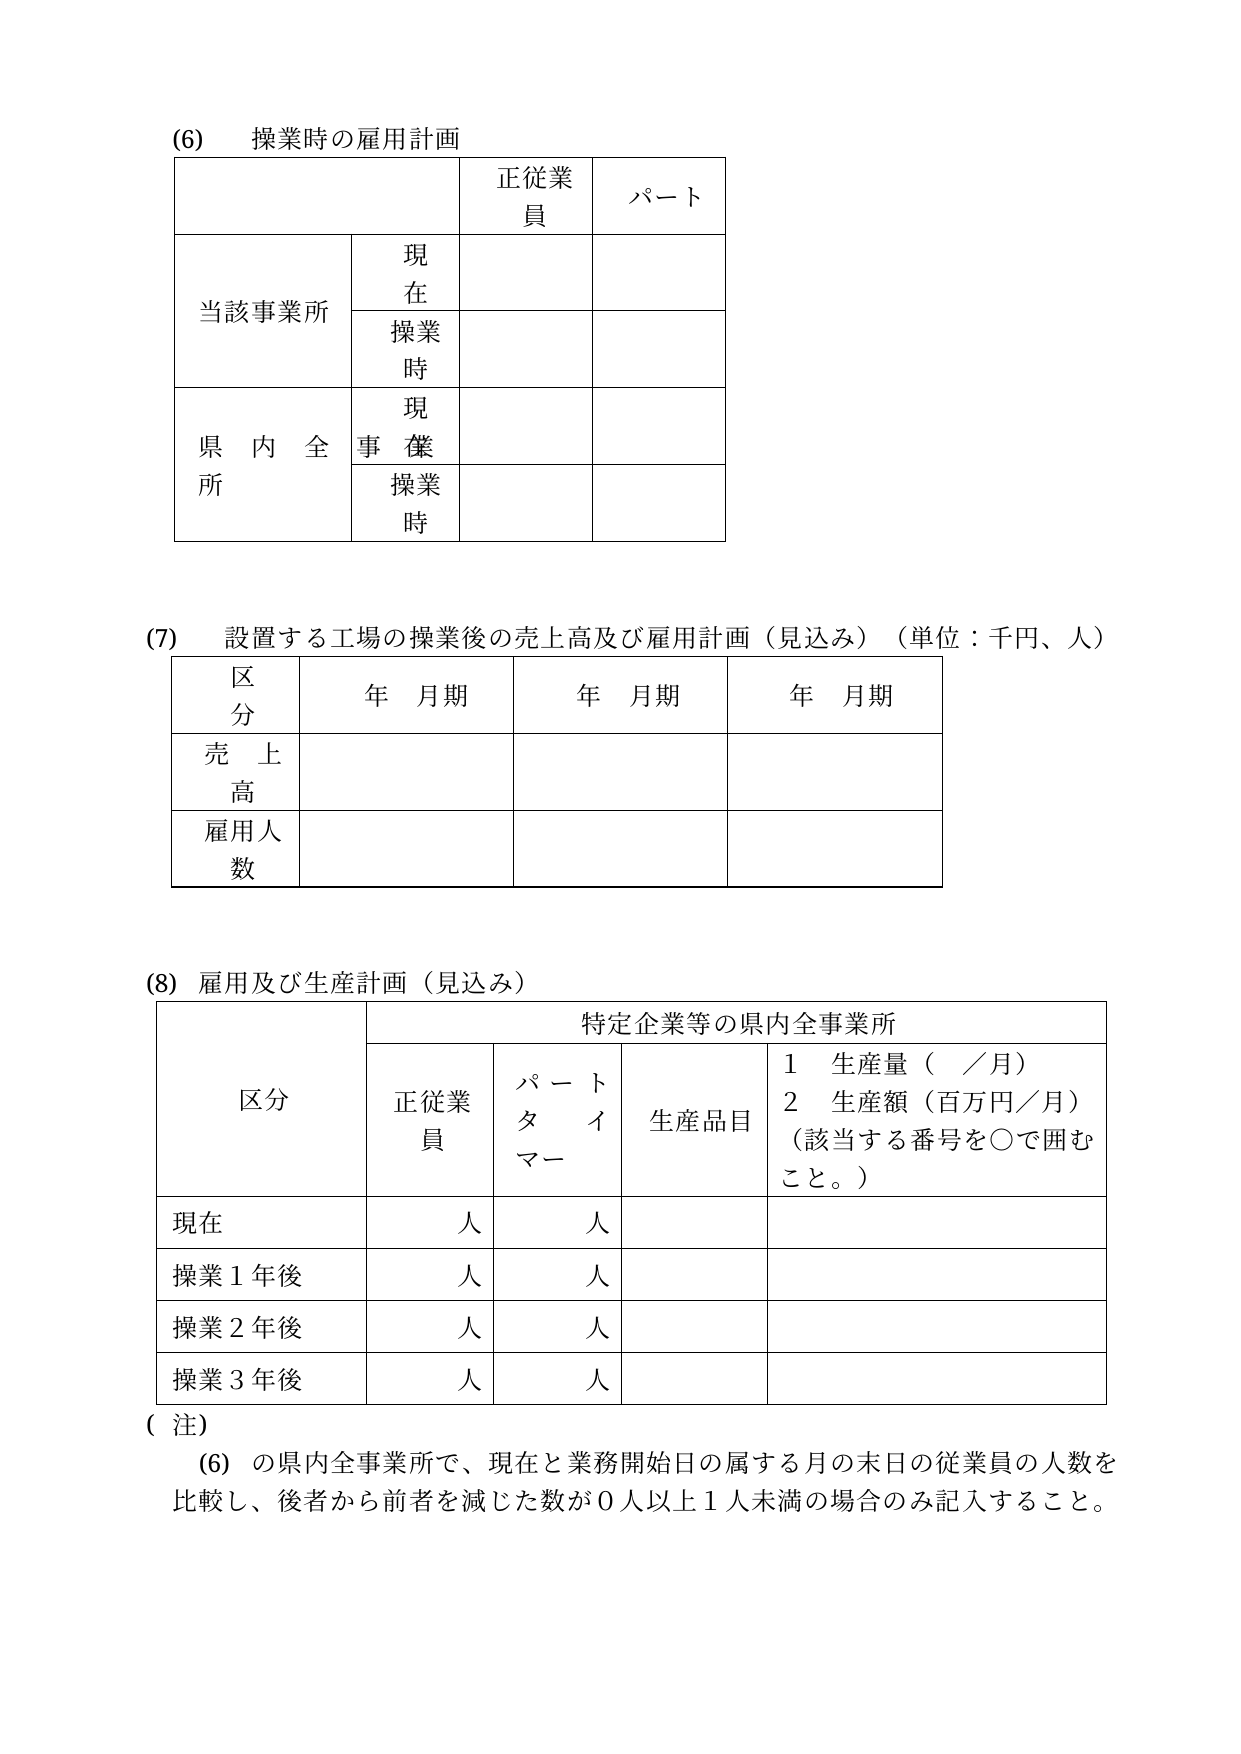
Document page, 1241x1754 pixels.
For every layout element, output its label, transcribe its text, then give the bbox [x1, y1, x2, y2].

text (6) 操業時の雇用計画 [119, 119, 1121, 157]
table_header 年 月期 [300, 657, 513, 733]
table_cell 人 [494, 1353, 621, 1404]
table_cell 操業１年後 [157, 1249, 366, 1300]
table_cell 操業３年後 [157, 1353, 366, 1404]
table_cell 操業時 [352, 311, 459, 387]
table_header [175, 158, 459, 233]
table_cell 売 上 高 [172, 734, 299, 809]
table_cell パートタイマー [494, 1044, 621, 1196]
table_cell 人 [494, 1301, 621, 1352]
table_header 年 月期 [514, 657, 727, 733]
table_cell 生産品目 [622, 1044, 767, 1196]
table_cell [460, 235, 592, 310]
table_header 区分 [157, 1002, 366, 1196]
text (8) 雇用及び生産計画（見込み） [119, 963, 1121, 1001]
table_cell [622, 1249, 767, 1300]
table_cell [300, 811, 513, 886]
table_cell [768, 1249, 1106, 1300]
table_header 区 分 [172, 657, 299, 733]
table_cell [768, 1301, 1106, 1352]
table_cell 人 [494, 1249, 621, 1300]
table_cell [514, 811, 727, 886]
table_cell 操業２年後 [157, 1301, 366, 1352]
table_cell 人 [367, 1197, 493, 1248]
table_cell [593, 465, 725, 541]
text (6)の県内全事業所で、現在と業務開始日の属する月の末日の従業員の人数を比較し、後者から前者を減じた数が０人以上１人未満の場合のみ記入すること。 [146, 1443, 1121, 1519]
table_cell 人 [367, 1301, 493, 1352]
table_cell 現在 [157, 1197, 366, 1248]
text (注) [119, 1405, 1121, 1443]
table_cell [593, 388, 725, 464]
table_cell [460, 465, 592, 541]
table_cell [593, 235, 725, 310]
table_cell [728, 734, 942, 809]
table_cell [622, 1353, 767, 1404]
table_header 正従業員 [460, 158, 592, 233]
table_cell [768, 1353, 1106, 1404]
table_cell 操業時 [352, 465, 459, 541]
table_cell 現 在 [352, 388, 459, 464]
table_header 特定企業等の県内全事業所 [367, 1002, 1106, 1043]
table_header 年 月期 [728, 657, 942, 733]
table_cell [728, 811, 942, 886]
table_cell [622, 1197, 767, 1248]
table_cell １ 生産量（ ／月） ２ 生産額（百万円／月） （該当する番号を○で囲むこと。） [768, 1044, 1106, 1196]
table_cell 人 [494, 1197, 621, 1248]
table_cell 正従業員 [367, 1044, 493, 1196]
table_cell [514, 734, 727, 809]
table_cell [622, 1301, 767, 1352]
table_cell 県内全事業所 [175, 388, 351, 541]
table_cell [300, 734, 513, 809]
table_cell 雇用人数 [172, 811, 299, 886]
table_cell [593, 311, 725, 387]
table_cell 人 [367, 1353, 493, 1404]
text (7) 設置する工場の操業後の売上高及び雇用計画（見込み）（単位：千円、人） [119, 618, 1121, 656]
table_cell [460, 388, 592, 464]
table_cell 人 [367, 1249, 493, 1300]
table_cell 現 在 [352, 235, 459, 310]
table_cell [460, 311, 592, 387]
table_cell 当該事業所 [175, 235, 351, 387]
table_header パート [593, 158, 725, 233]
table_cell [768, 1197, 1106, 1248]
